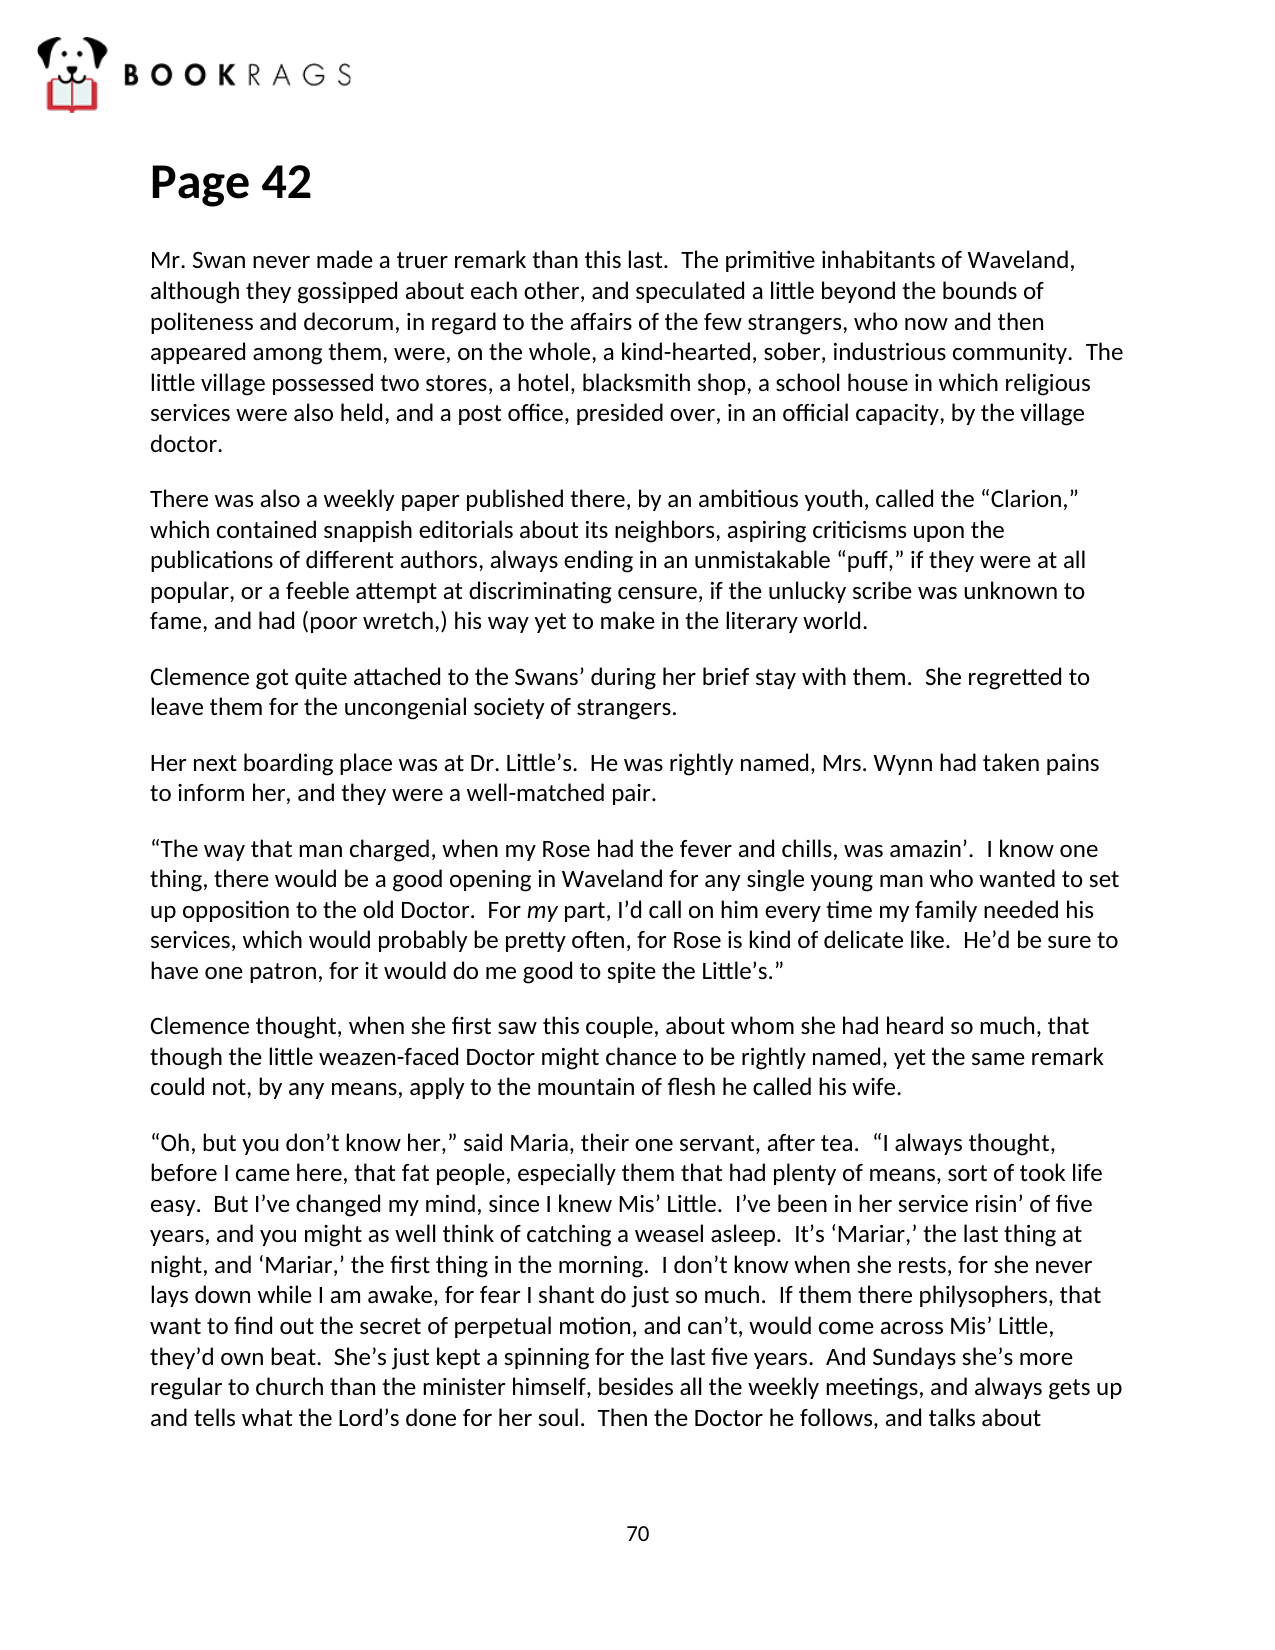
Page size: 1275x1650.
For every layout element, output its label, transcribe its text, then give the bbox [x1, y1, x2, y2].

text “The way that man charged, when my Rose had the fever and chills, was amazin’. I know one thing, there would be a good opening in Waveland for any single young man who wanted to set up opposition to the old Doctor. For my part, I’d call on him every time my family needed his services, which would probably be pretty often, for Rose is kind of delicate like. He’d be sure to have one patron, for it would do me good to spite the Little’s.” [150, 833, 1125, 986]
picture [37, 37, 351, 113]
text Page 42 [150, 150, 1125, 211]
text “Oh, but you don’t know her,” said Maria, their one servant, after tea. “I always thought, before I came here, that fat people, especially them that had plenty of means, sort of took life easy. But I’ve changed my mind, since I knew Mis’ Little. I’ve been in her service risin’ of five years, and you might as well think of catching a weasel asleep. It’s ‘Mariar,’ the last thing at night, and ‘Mariar,’ the first thing in the morning. I don’t know when she rests, for she never lays down while I am awake, for fear I shant do just so much. If them there philysophers, that want to find out the secret of perpetual motion, and can’t, would come across Mis’ Little, they’d own beat. She’s just kept a spinning for the last five years. And Sundays she’s more regular to church than the minister himself, besides all the weekly meetings, and always gets up and tells what the Lord’s done for her soul. Then the Doctor he follows, and talks about [150, 1127, 1125, 1432]
text Mr. Swan never made a truer remark than this last. The primitive inhabitants of Waveland, although they gossipped about each other, and speculated a little beyond the bounds of politeness and decorum, in regard to the affairs of the few strangers, who now and then appeared among them, were, on the whole, a kind-hearted, sober, industrious community. The little village possessed two stores, a hotel, blacksmith shop, a school house in which religious services were also held, and a post office, presided over, in an official capacity, by the village doctor. [150, 244, 1125, 458]
text Her next boarding place was at Dr. Little’s. He was rightly named, Mrs. Wynn had taken pains to inform her, and they were a well-matched pair. [150, 747, 1125, 808]
text There was also a weekly paper published there, by an ambitious youth, called the “Clarion,” which contained snappish editorials about its neighbors, aspiring criticisms upon the publications of different authors, always ending in an unmistakable “puff,” if they were at all popular, or a feeble attempt at discriminating censure, if the unlucky scribe was unknown to fame, and had (poor wretch,) his way yet to make in the literary world. [150, 483, 1125, 636]
text Clemence thought, when she first saw this couple, about whom she had heard so much, that though the little weazen-faced Doctor might chance to be rightly named, yet the same remark could not, by any means, apply to the mountain of flesh he called his wife. [150, 1011, 1125, 1102]
text Clemence got quite attached to the Swans’ during her brief stay with them. She regretted to leave them for the uncongenial society of strangers. [150, 661, 1125, 722]
